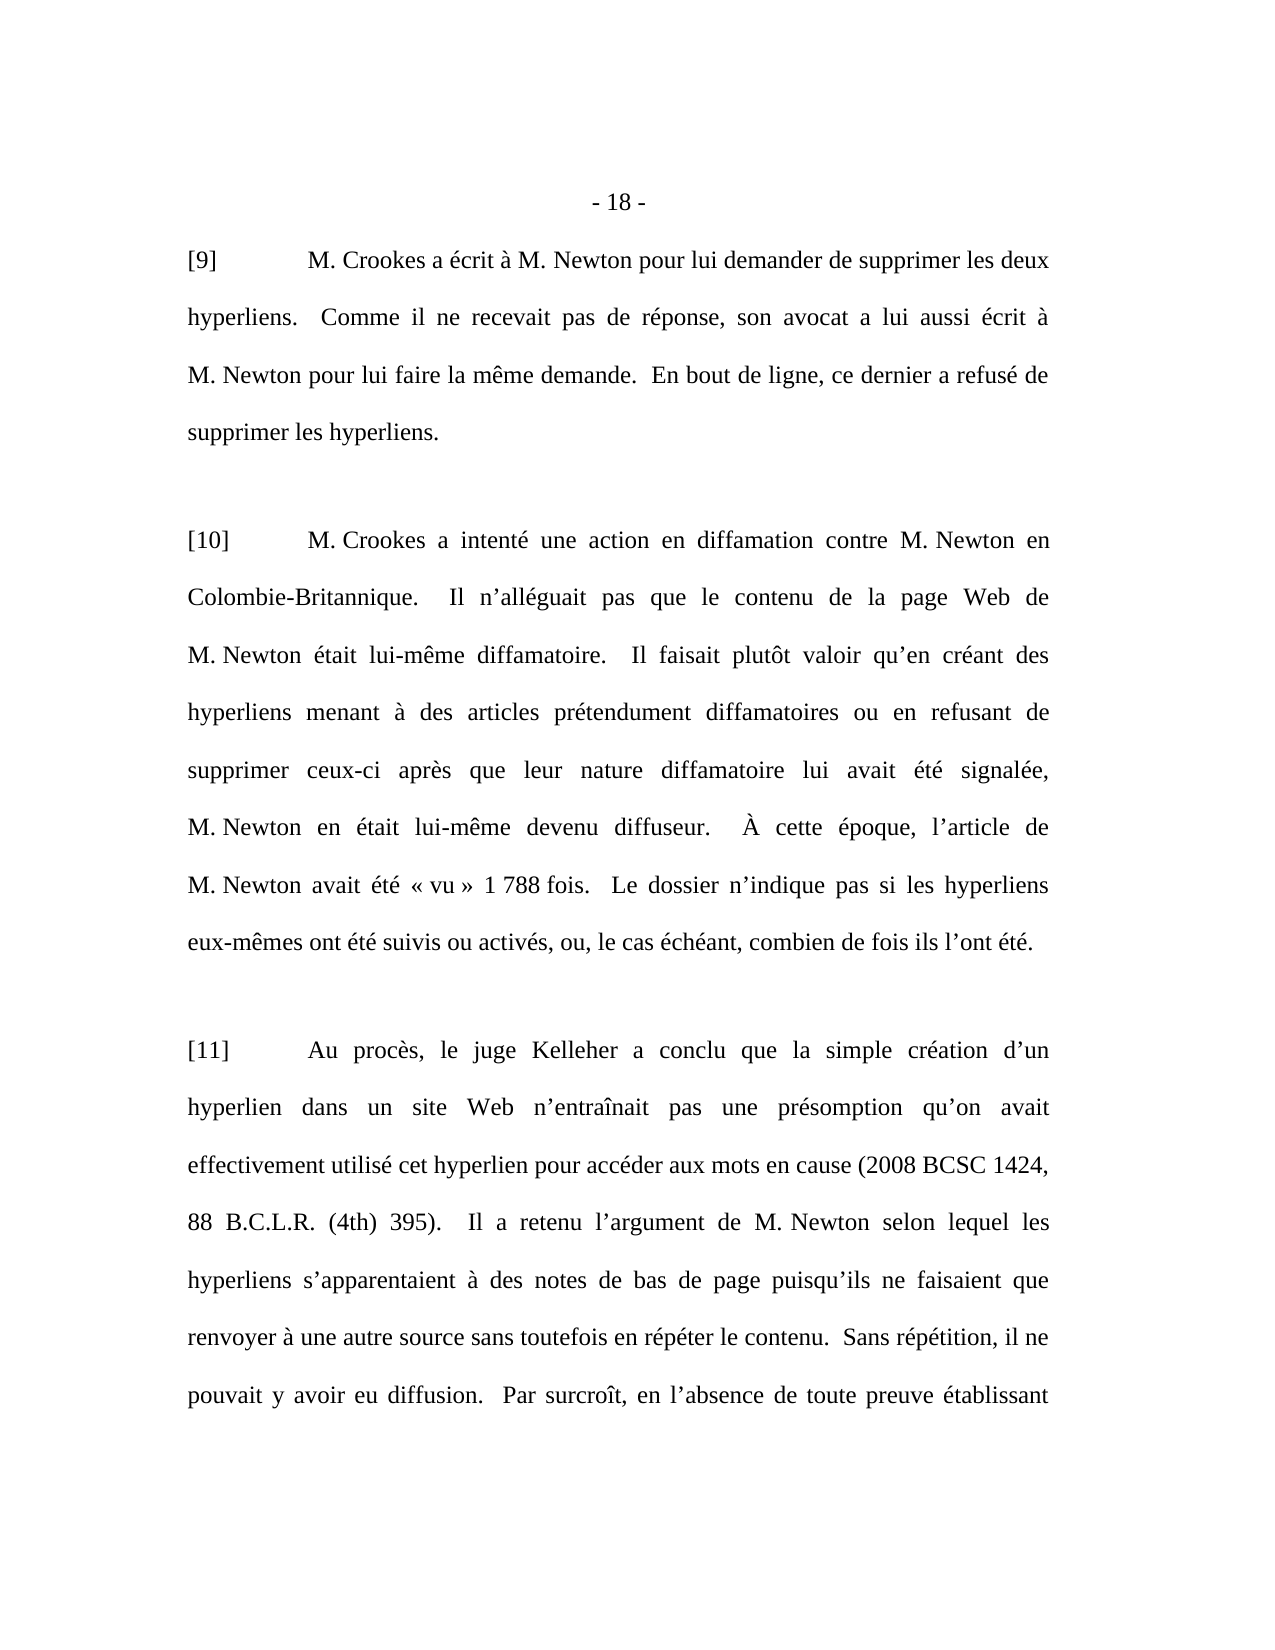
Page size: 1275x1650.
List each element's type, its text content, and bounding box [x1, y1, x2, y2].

text M. Crookes a intenté une action en diffamation contre M. Newton en Colombie-Britannique. Il n’alléguait pas que le contenu de la page Web de M. Newton était lui-même diffamatoire. Il faisait plutôt valoir qu’en créant des hyperliens menant à des articles prétendument diffamatoires ou en refusant de supprimer ceux-ci après que leur nature diffamatoire lui avait été signalée, M. Newton en était lui-même devenu diffuseur. À cette époque, l’article de M. Newton avait été « vu » 1 788 fois. Le dossier n’indique pas si les hyperliens eux-mêmes ont été suivis ou activés, ou, le cas échéant, combien de fois ils l’ont été. [187, 525, 1050, 956]
text M. Crookes a écrit à M. Newton pour lui demander de supprimer les deux hyperliens. Comme il ne recevait pas de réponse, son avocat a lui aussi écrit à M. Newton pour lui faire la même demande. En bout de ligne, ce dernier a refusé de supprimer les hyperliens. [187, 245, 1050, 446]
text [187, 1035, 1050, 1409]
